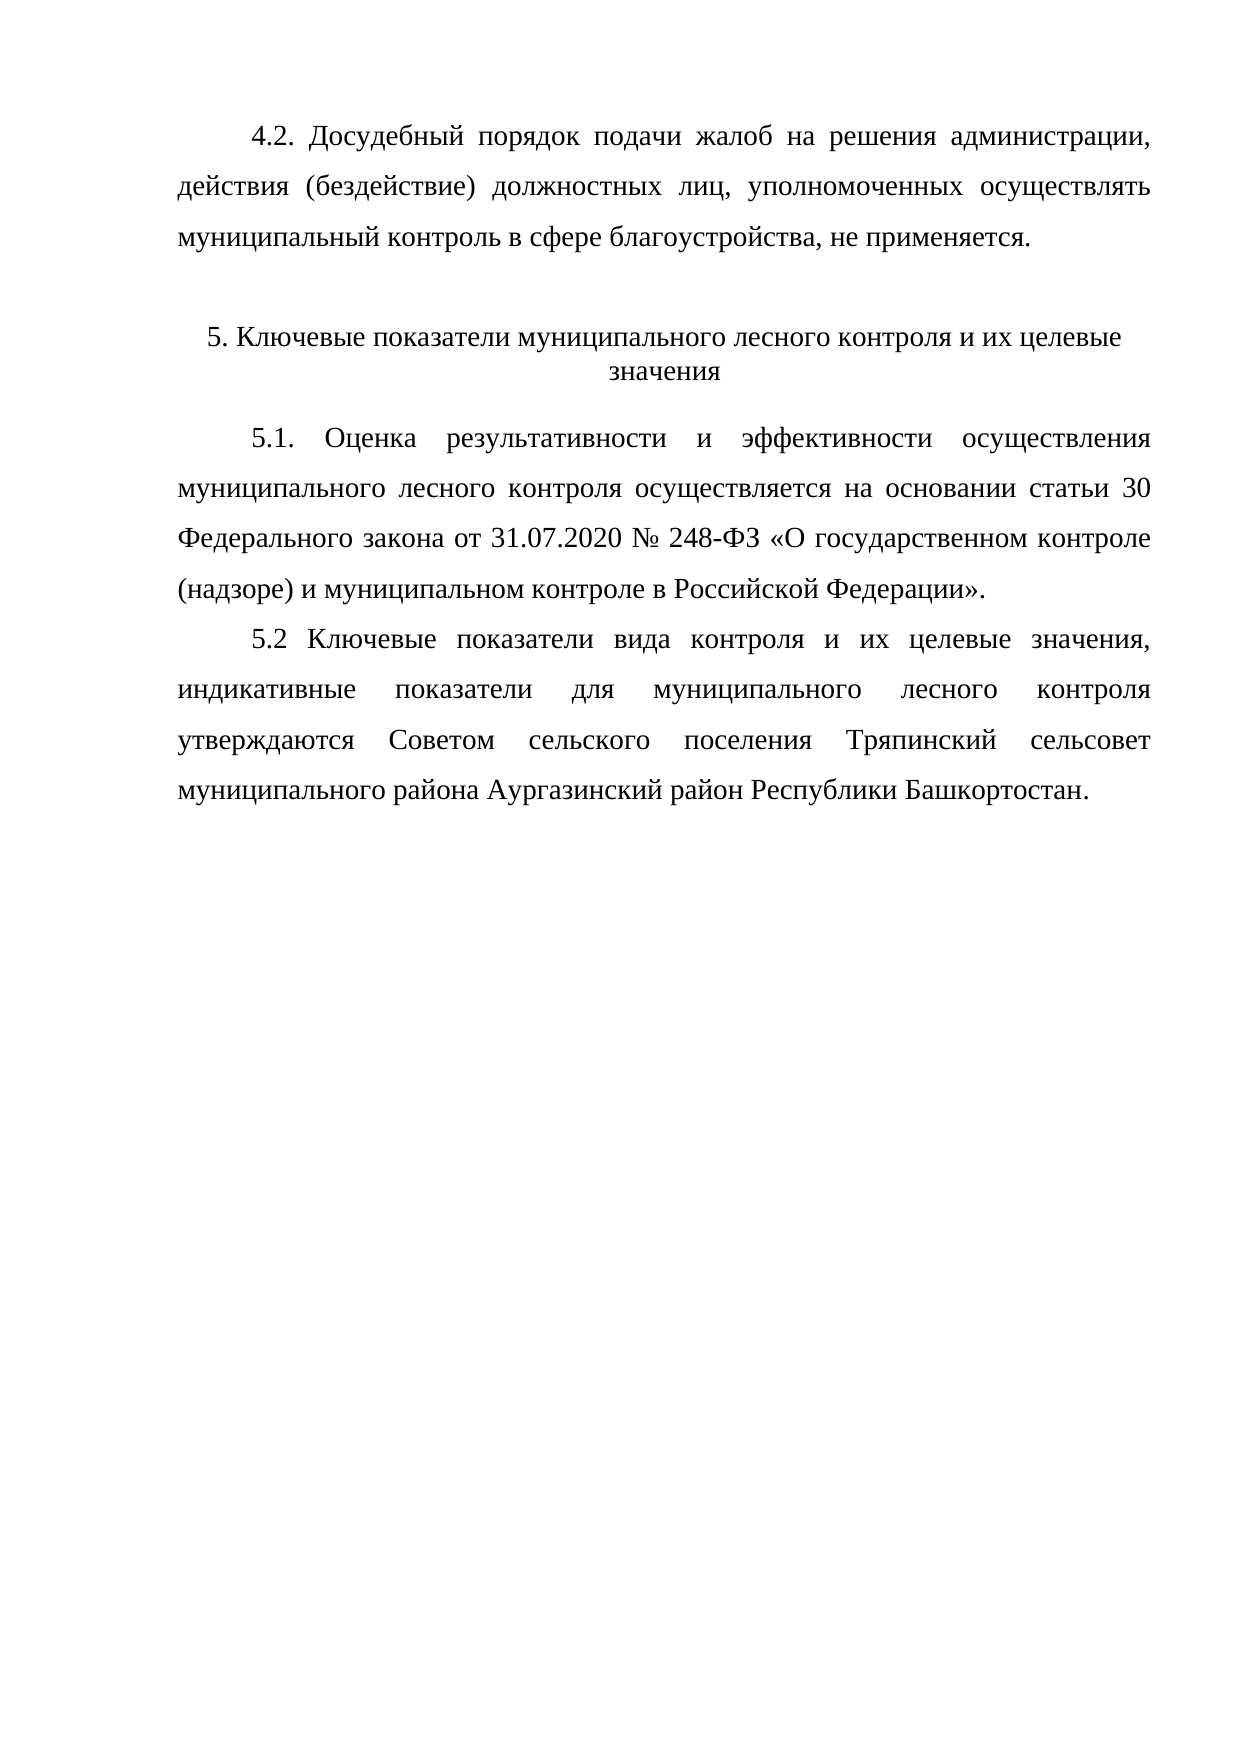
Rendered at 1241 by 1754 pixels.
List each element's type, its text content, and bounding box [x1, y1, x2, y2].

text 5.1. Оценка результативности и эффективности осуществления муниципального лесного контроля осуществляется на основании статьи 30 Федерального закона от 31.07.2020 № 248-ФЗ «О государственном контроле (надзоре) и муниципальном контроле в Российской Федерации». [177, 420, 1152, 604]
text 4.2. Досудебный порядок подачи жалоб на решения администрации, действия (бездействие) должностных лиц, уполномоченных осуществлять муниципальный контроль в сфере благоустройства, не применяется. [177, 118, 1152, 252]
text 5.2 Ключевые показатели вида контроля и их целевые значения, индикативные показатели для муниципального лесного контроля утверждаются Советом сельского поселения Тряпинский сельсовет муниципального района Аургазинский район Республики Башкортостан. [177, 621, 1152, 806]
text 5. Ключевые показатели муниципального лесного контроля и их целевые значения [177, 319, 1152, 386]
